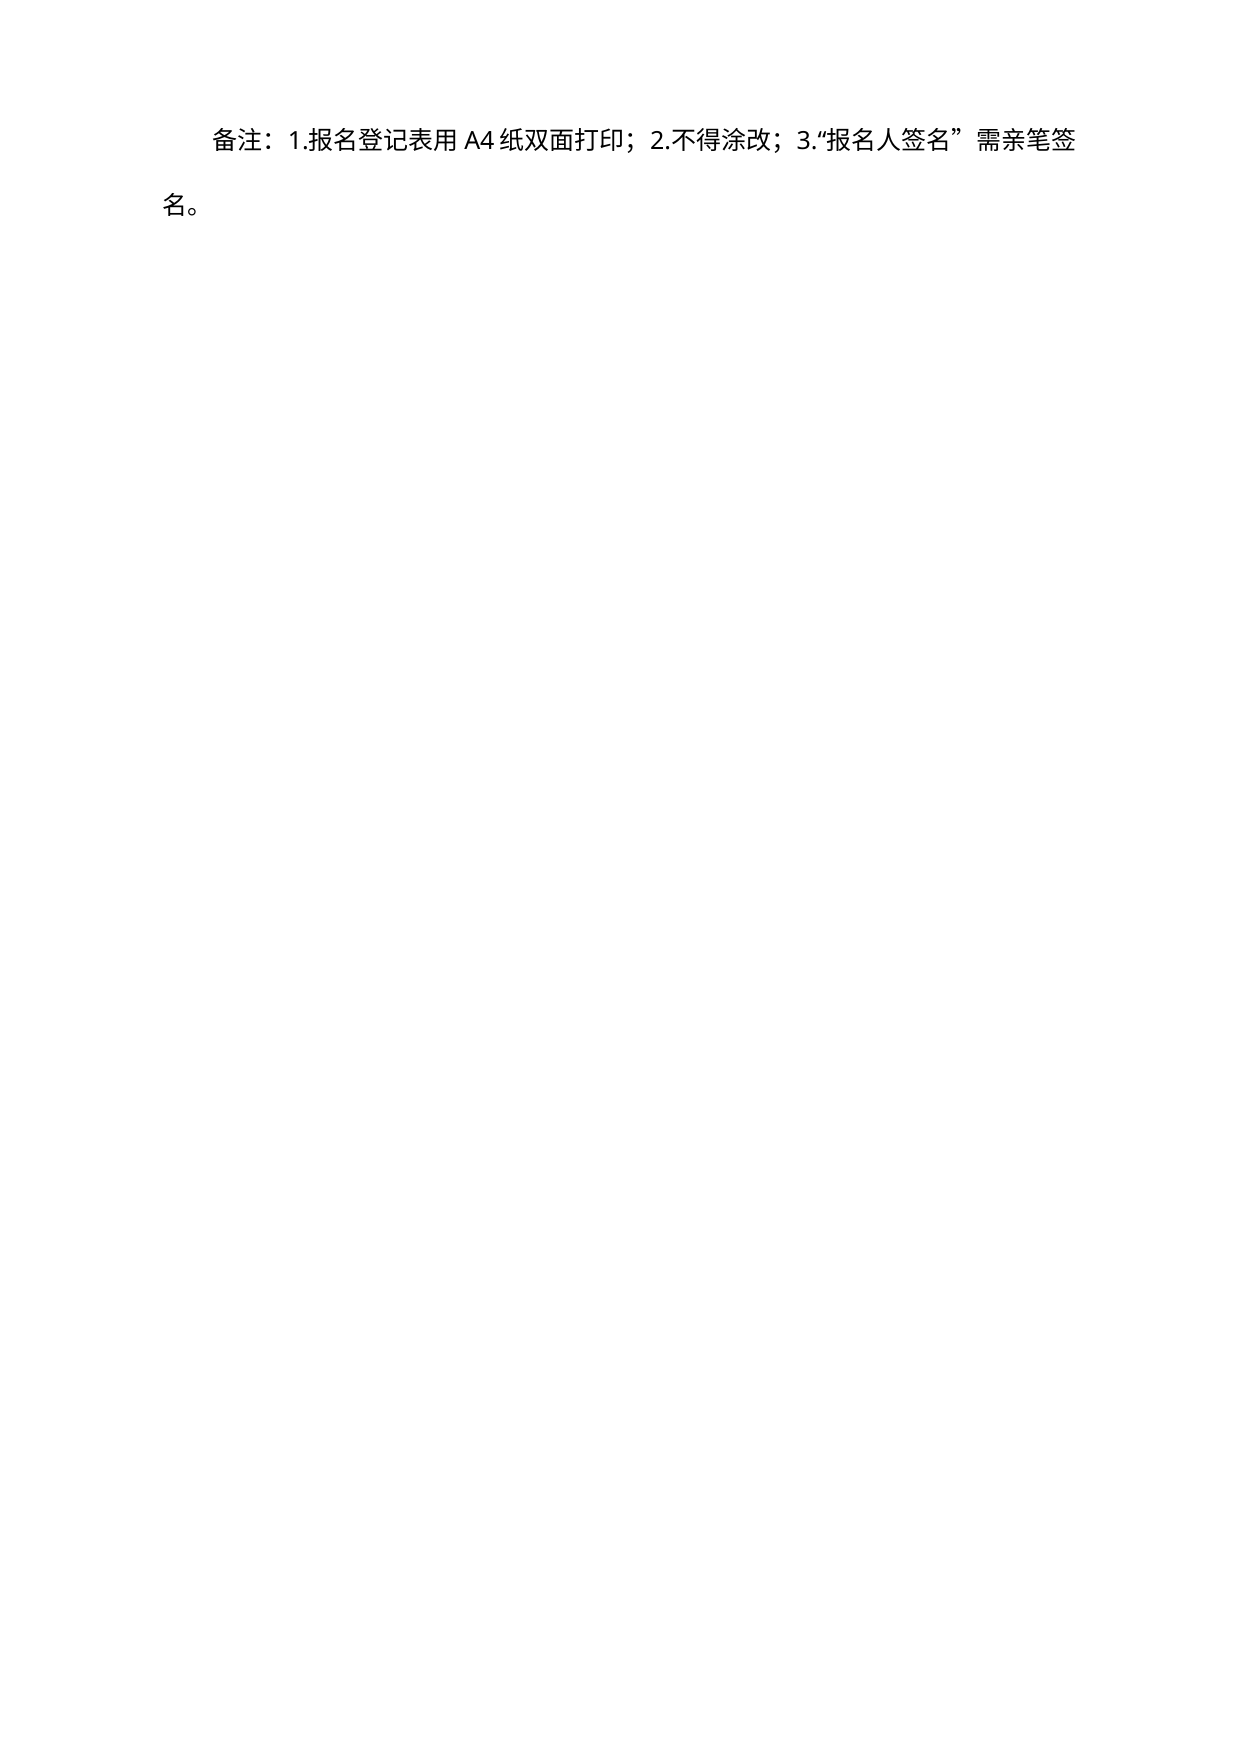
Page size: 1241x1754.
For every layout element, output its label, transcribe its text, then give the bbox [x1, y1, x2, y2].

text 备注：1.报名登记表用A4纸双面打印；2.不得涂改；3.“报名人签名”需亲笔签名。 [162, 106, 1078, 236]
